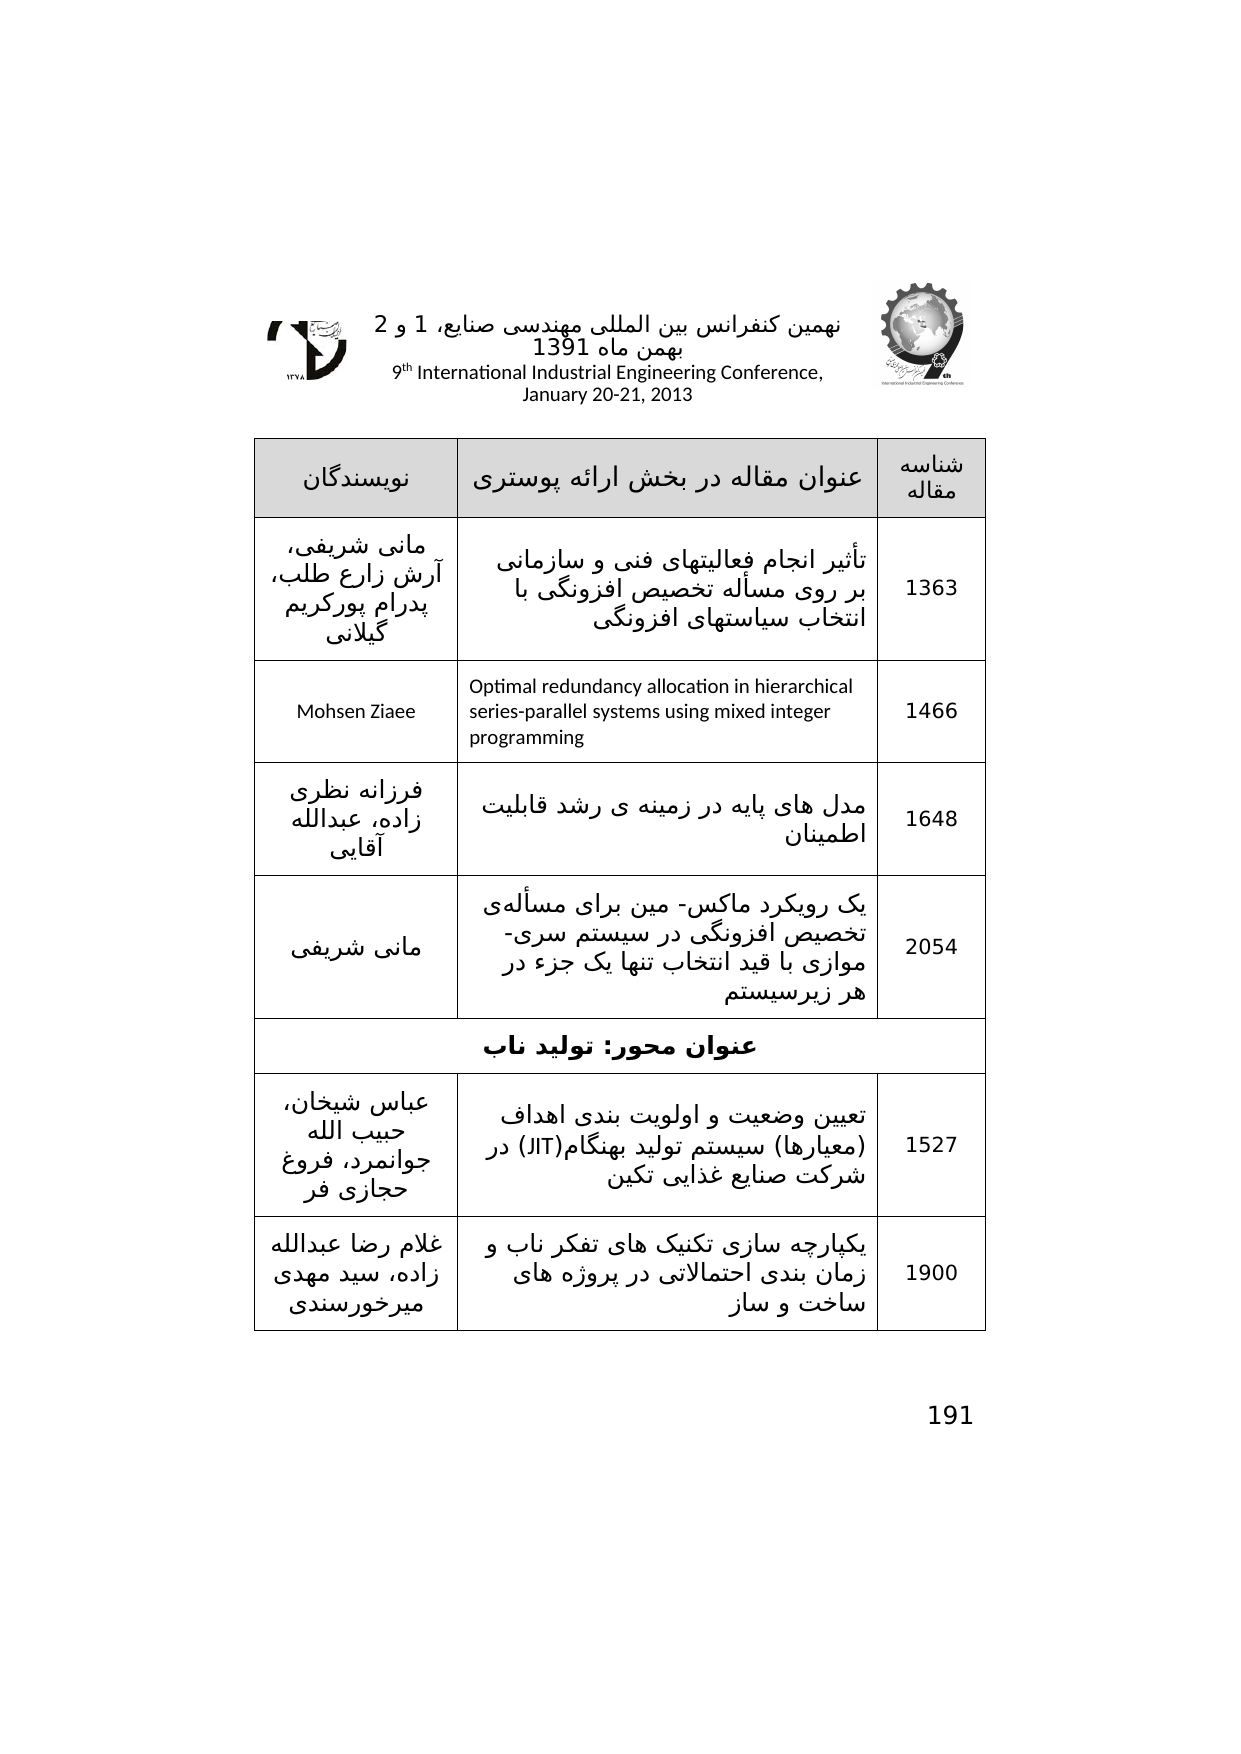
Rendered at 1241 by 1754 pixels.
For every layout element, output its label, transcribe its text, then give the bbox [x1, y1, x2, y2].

table_cell Optimal redundancy allocation in hierarchical series-parallel systems using mixed integer programming [458, 661, 877, 762]
table_cell 1466 [878, 661, 985, 762]
table_cell 2054 [878, 876, 985, 1018]
table_cell 1648 [878, 763, 985, 875]
table_cell عنوان محور: تولید ناب [255, 1019, 985, 1073]
table_cell 1900 [878, 1217, 985, 1329]
table_cell مانی شریفی [255, 876, 457, 1018]
table_cell مانی شریفی، آرش زارع طلب، پدرام پورکریم گیلانی [255, 518, 457, 659]
picture [872, 280, 970, 389]
table_cell مدل های پایه در زمینه ی رشد قابلیت اطمینان [458, 763, 877, 875]
table_cell Mohsen Ziaee [255, 661, 457, 762]
table_cell عباس شیخان، حبیب الله جوانمرد، فروغ حجازی فر [255, 1074, 457, 1216]
table_cell تأثیر انجام فعالیتهای فنی و سازمانی بر روی مسأله تخصیص افزونگی با انتخاب سیاستهای افزونگی [458, 518, 877, 659]
table_cell یک رویکرد ماکس- مین برای مسأله‌ی تخصیص افزونگی در سیستم سری- موازی با قید انتخاب تنها یک جزء در هر زیرسیستم [458, 876, 877, 1018]
table_header عنوان مقاله در بخش ارائه پوستری [458, 439, 877, 517]
table_header نویسندگان [255, 439, 457, 517]
table_cell 1363 [878, 518, 985, 659]
table_header شناسه مقاله [878, 439, 985, 517]
picture [267, 321, 347, 380]
table_cell غلام رضا عبدالله زاده، سید مهدی میرخورسندی [255, 1217, 457, 1329]
table_cell فرزانه نظری زاده، عبدالله آقایی [255, 763, 457, 875]
table_cell 1527 [878, 1074, 985, 1216]
table_cell یکپارچه سازی تکنیک های تفکر ناب و زمان بندی احتمالاتی در پروژه های ساخت و ساز [458, 1217, 877, 1329]
table_cell تعیین وضعیت و اولویت بندی اهداف (معیارها) سیستم تولید بهنگام(JIT) در شرکت صنایع غذایی تکین [458, 1074, 877, 1216]
